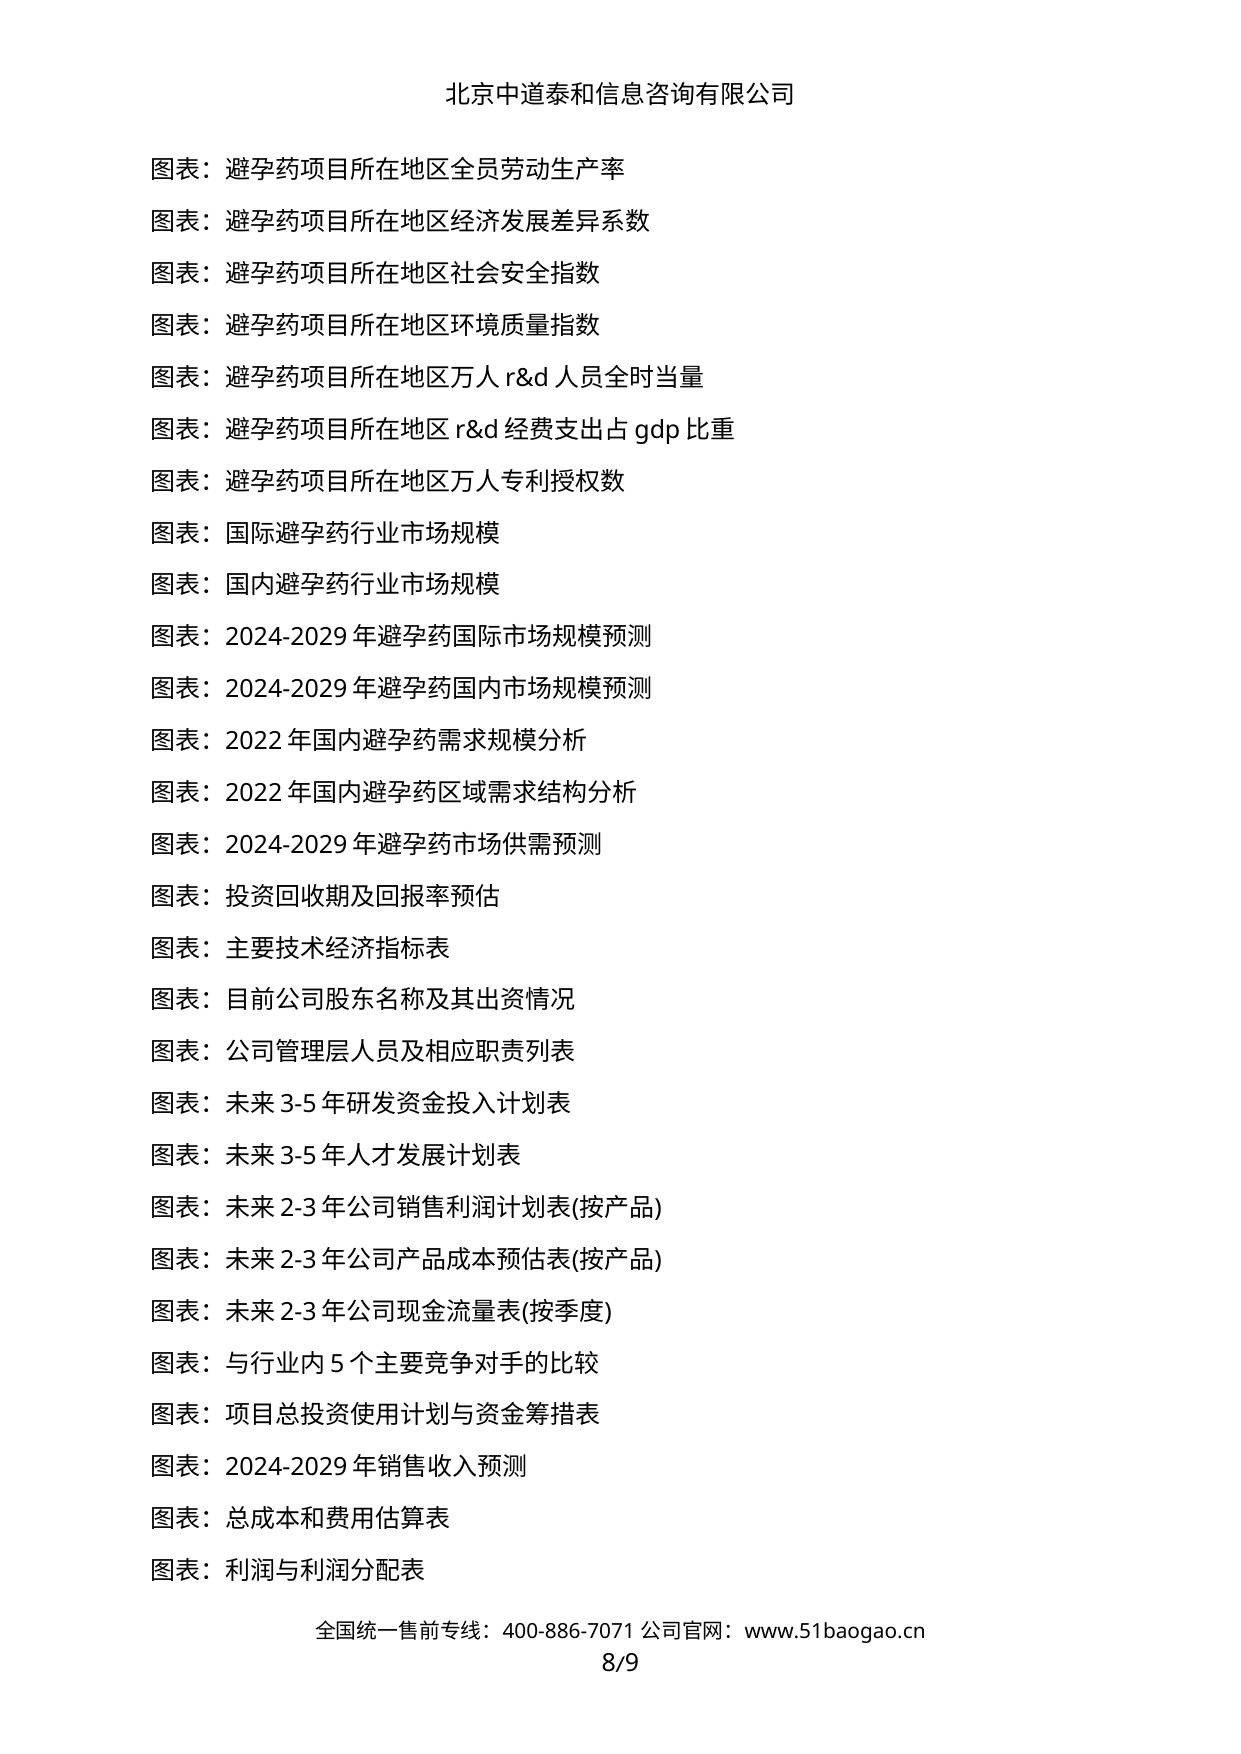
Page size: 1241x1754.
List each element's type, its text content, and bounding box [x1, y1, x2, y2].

text 图表：避孕药项目所在地区万人r&d人员全时当量 [150, 357, 1090, 394]
text 图表：未来3-5年人才发展计划表 [150, 1136, 1090, 1172]
text 图表：2024-2029年避孕药国际市场规模预测 [150, 617, 1090, 653]
text 图表：主要技术经济指标表 [150, 928, 1090, 964]
text 图表：目前公司股东名称及其出资情况 [150, 980, 1090, 1016]
text 图表：2024-2029年避孕药国内市场规模预测 [150, 669, 1090, 705]
text 图表：与行业内5个主要竞争对手的比较 [150, 1343, 1090, 1379]
text 图表：未来2-3年公司销售利润计划表(按产品) [150, 1187, 1090, 1224]
text 图表：避孕药项目所在地区环境质量指数 [150, 306, 1090, 342]
text 图表：公司管理层人员及相应职责列表 [150, 1032, 1090, 1068]
text 图表：未来3-5年研发资金投入计划表 [150, 1084, 1090, 1120]
text 图表：未来2-3年公司现金流量表(按季度) [150, 1291, 1090, 1327]
text 图表：避孕药项目所在地区社会安全指数 [150, 254, 1090, 290]
text 图表：避孕药项目所在地区全员劳动生产率 [150, 150, 1090, 186]
text 图表：避孕药项目所在地区经济发展差异系数 [150, 202, 1090, 238]
text 图表：2022年国内避孕药需求规模分析 [150, 721, 1090, 757]
text 图表：避孕药项目所在地区万人专利授权数 [150, 461, 1090, 497]
text 图表：避孕药项目所在地区r&d经费支出占gdp比重 [150, 409, 1090, 446]
text 图表：未来2-3年公司产品成本预估表(按产品) [150, 1239, 1090, 1276]
text 图表：总成本和费用估算表 [150, 1499, 1090, 1535]
text 图表：项目总投资使用计划与资金筹措表 [150, 1395, 1090, 1431]
text 图表：2024-2029年避孕药市场供需预测 [150, 824, 1090, 861]
text 图表：国内避孕药行业市场规模 [150, 565, 1090, 601]
text 图表：利润与利润分配表 [150, 1551, 1090, 1587]
text 图表：2022年国内避孕药区域需求结构分析 [150, 772, 1090, 809]
text 图表：投资回收期及回报率预估 [150, 876, 1090, 912]
text 图表：2024-2029年销售收入预测 [150, 1447, 1090, 1483]
text 图表：国际避孕药行业市场规模 [150, 513, 1090, 549]
